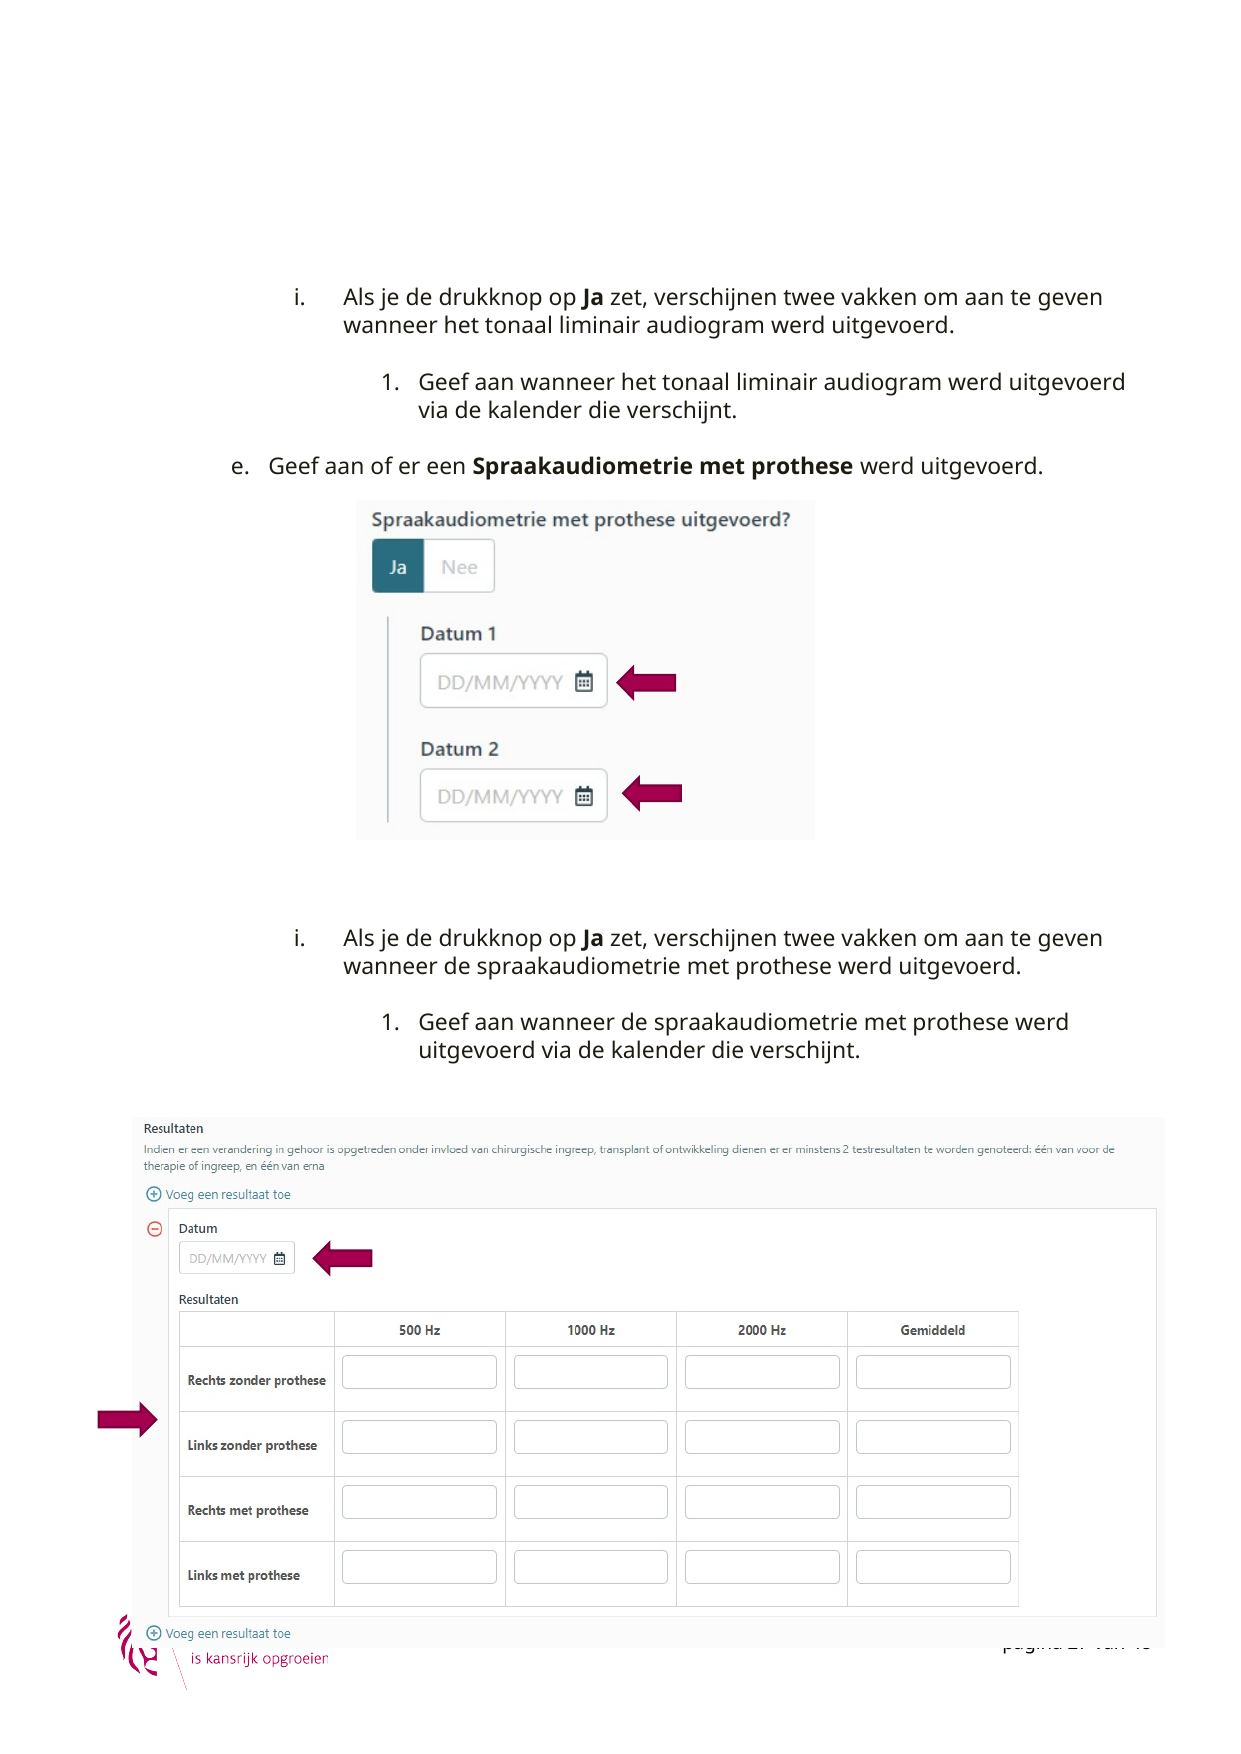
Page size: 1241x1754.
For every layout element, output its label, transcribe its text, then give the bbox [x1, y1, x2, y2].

list Als je de drukknop op Ja zet, verschijnen twee vakken om aan te geven wanneer het tonaal liminair audiogram werd uitgevoerd. [306, 283, 1152, 339]
list Geef aan of er een Spraakaudiometrie met prothese werd uitgevoerd. [231, 452, 1152, 480]
list Als je de drukknop op Ja zet, verschijnen twee vakken om aan te geven wanneer de spraakaudiometrie met prothese werd uitgevoerd. [306, 924, 1152, 980]
list Geef aan wanneer de spraakaudiometrie met prothese werd uitgevoerd via de kalender die verschijnt. [381, 1008, 1152, 1064]
list Geef aan wanneer het tonaal liminair audiogram werd uitgevoerd via de kalender die verschijnt. [381, 368, 1152, 424]
picture [356, 500, 815, 840]
picture [117, 1117, 1166, 1690]
